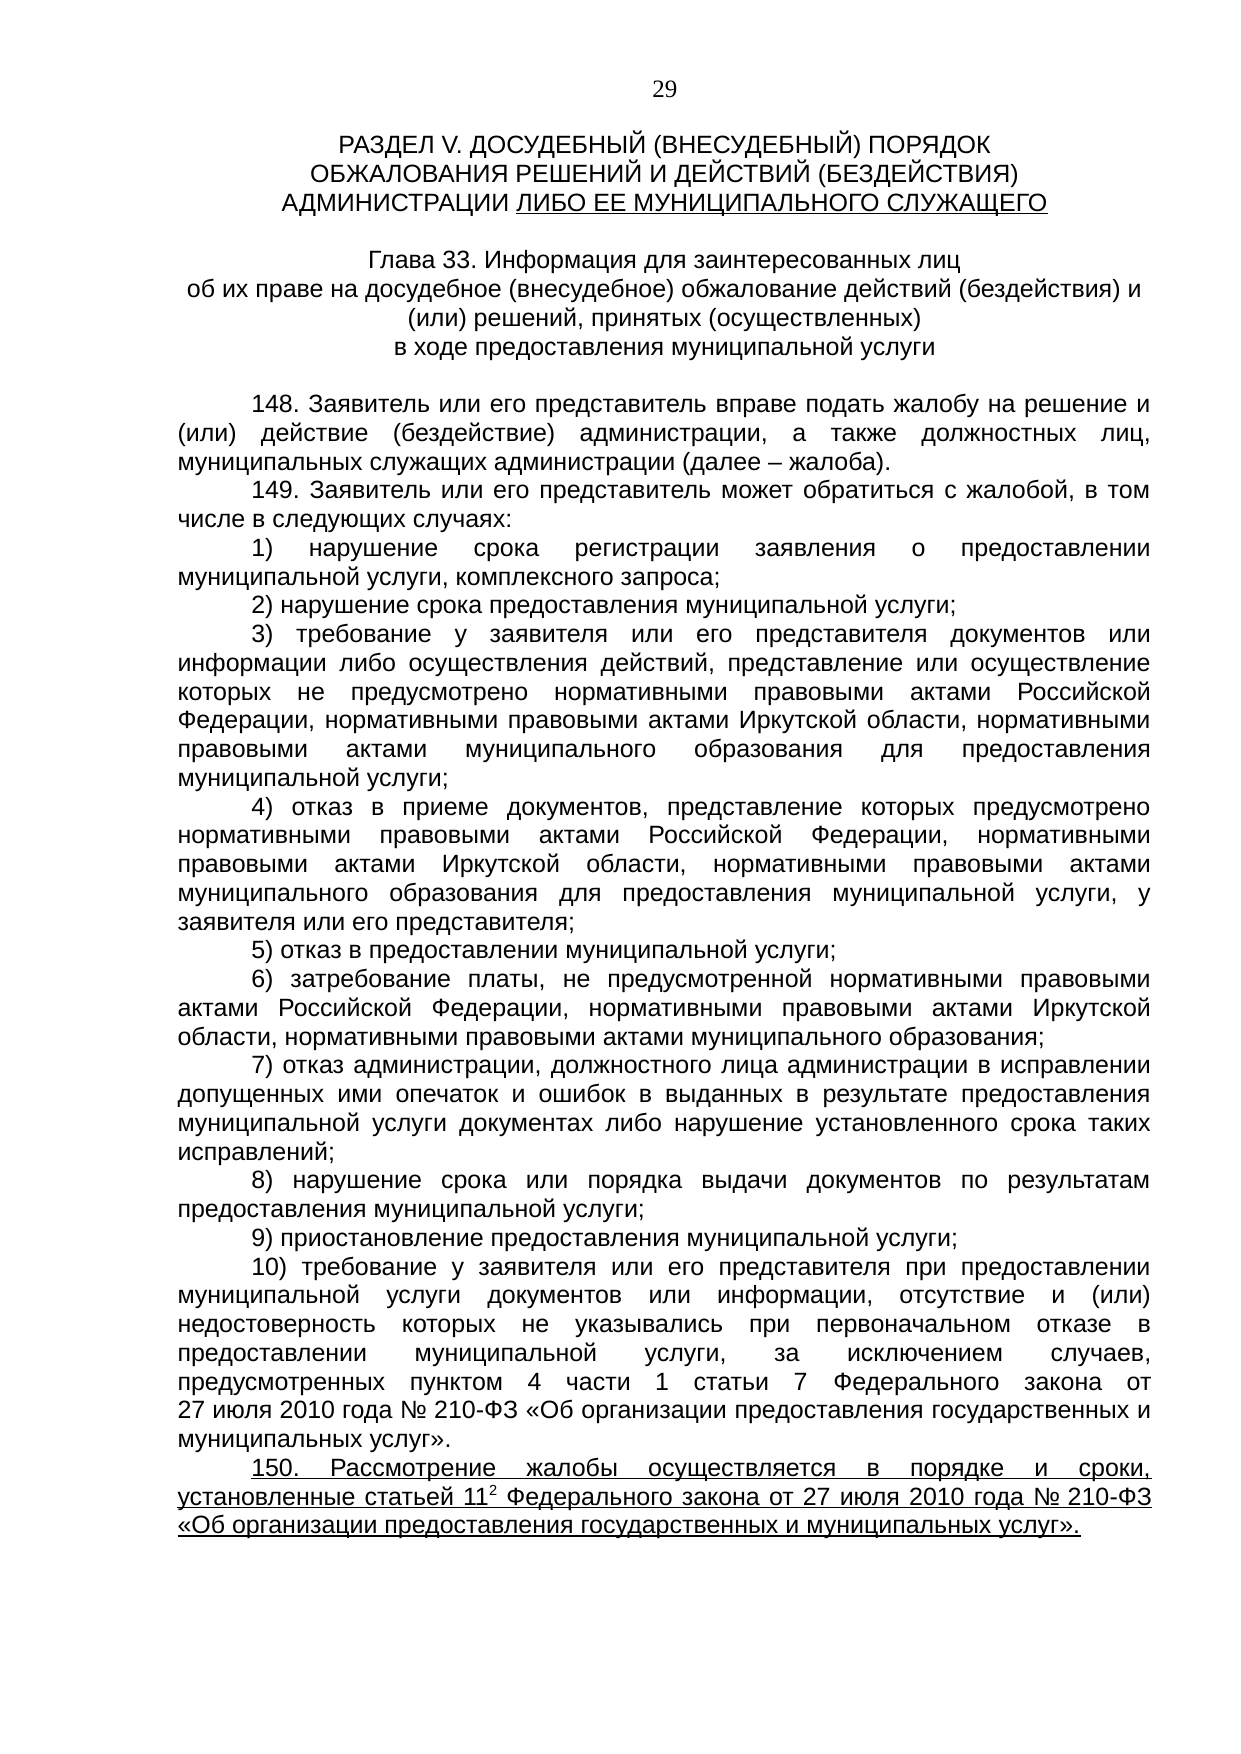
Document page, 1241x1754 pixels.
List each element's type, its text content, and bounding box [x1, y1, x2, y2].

text 7) отказ администрации, должностного лица администрации в исправлении допущенных ими опечаток и ошибок в выданных в результате предоставления муниципальной услуги документах либо нарушение установленного срока таких исправлений; [177, 1051, 1152, 1166]
text 150. Рассмотрение жалобы осуществляется в порядке и сроки, установленные статьей 112 Федерального закона от 27 июля 2010 года № 210-ФЗ «Об организации предоставления государственных и муниципальных услуг». [177, 1453, 1152, 1507]
text 149. Заявитель или его представитель может обратиться с жалобой, в том числе в следующих случаях: [177, 476, 1152, 533]
text 148. Заявитель или его представитель вправе подать жалобу на решение и (или) действие (бездействие) администрации, а также должностных лиц, муниципальных служащих администрации (далее – жалоба). [177, 389, 1152, 476]
text 6) затребование платы, не предусмотренной нормативными правовыми актами Российской Федерации, нормативными правовыми актами Иркутской области, нормативными правовыми актами муниципального образования; [177, 964, 1152, 1051]
text 3) требование у заявителя или его представителя документов или информации либо осуществления действий, представление или осуществление которых не предусмотрено нормативными правовыми актами Российской Федерации, нормативными правовыми актами Иркутской области, нормативными правовыми актами муниципального образования для предоставления муниципальной услуги; [177, 619, 1152, 792]
text 2) нарушение срока предоставления муниципальной услуги; [177, 591, 1152, 619]
text 10) требование у заявителя или его представителя при предоставлении муниципальной услуги документов или информации, отсутствие и (или) недостоверность которых не указывались при первоначальном отказе в предоставлении муниципальной услуги, за исключением случаев, предусмотренных пунктом 4 части 1 статьи 7 Федерального закона от 27 июля 2010 года № 210-ФЗ «Об организации предоставления государственных и муниципальных услуг». [177, 1252, 1152, 1453]
text 150. Рассмотрение жалобы осуществляется в порядке и сроки, установленные статьей 112 Федерального закона от 27 июля 2010 года № 210-ФЗ «Об организации предоставления государственных и муниципальных услуг». [177, 1508, 1152, 1539]
text 8) нарушение срока или порядка выдачи документов по результатам предоставления муниципальной услуги; [177, 1166, 1152, 1223]
text 9) приостановление предоставления муниципальной услуги; [177, 1223, 1152, 1252]
text Глава 33. Информация для заинтересованных лиц об их праве на досудебное (внесудебное) обжалование действий (бездействия) и (или) решений, принятых (осуществленных) в ходе предоставления муниципальной услуги [177, 246, 1152, 361]
text 5) отказ в предоставлении муниципальной услуги; [177, 936, 1152, 964]
text РАЗДЕЛ V. ДОСУДЕБНЫЙ (ВНЕСУДЕБНЫЙ) ПОРЯДОК ОБЖАЛОВАНИЯ РЕШЕНИЙ И ДЕЙСТВИЙ (БЕЗДЕЙСТВИЯ) АДМИНИСТРАЦИИ ЛИБО ЕЕ МУНИЦИПАЛЬНОГО СЛУЖАЩЕГО [177, 131, 1152, 217]
text 1) нарушение срока регистрации заявления о предоставлении муниципальной услуги, комплексного запроса; [177, 533, 1152, 591]
text 4) отказ в приеме документов, представление которых предусмотрено нормативными правовыми актами Российской Федерации, нормативными правовыми актами Иркутской области, нормативными правовыми актами муниципального образования для предоставления муниципальной услуги, у заявителя или его представителя; [177, 792, 1152, 936]
